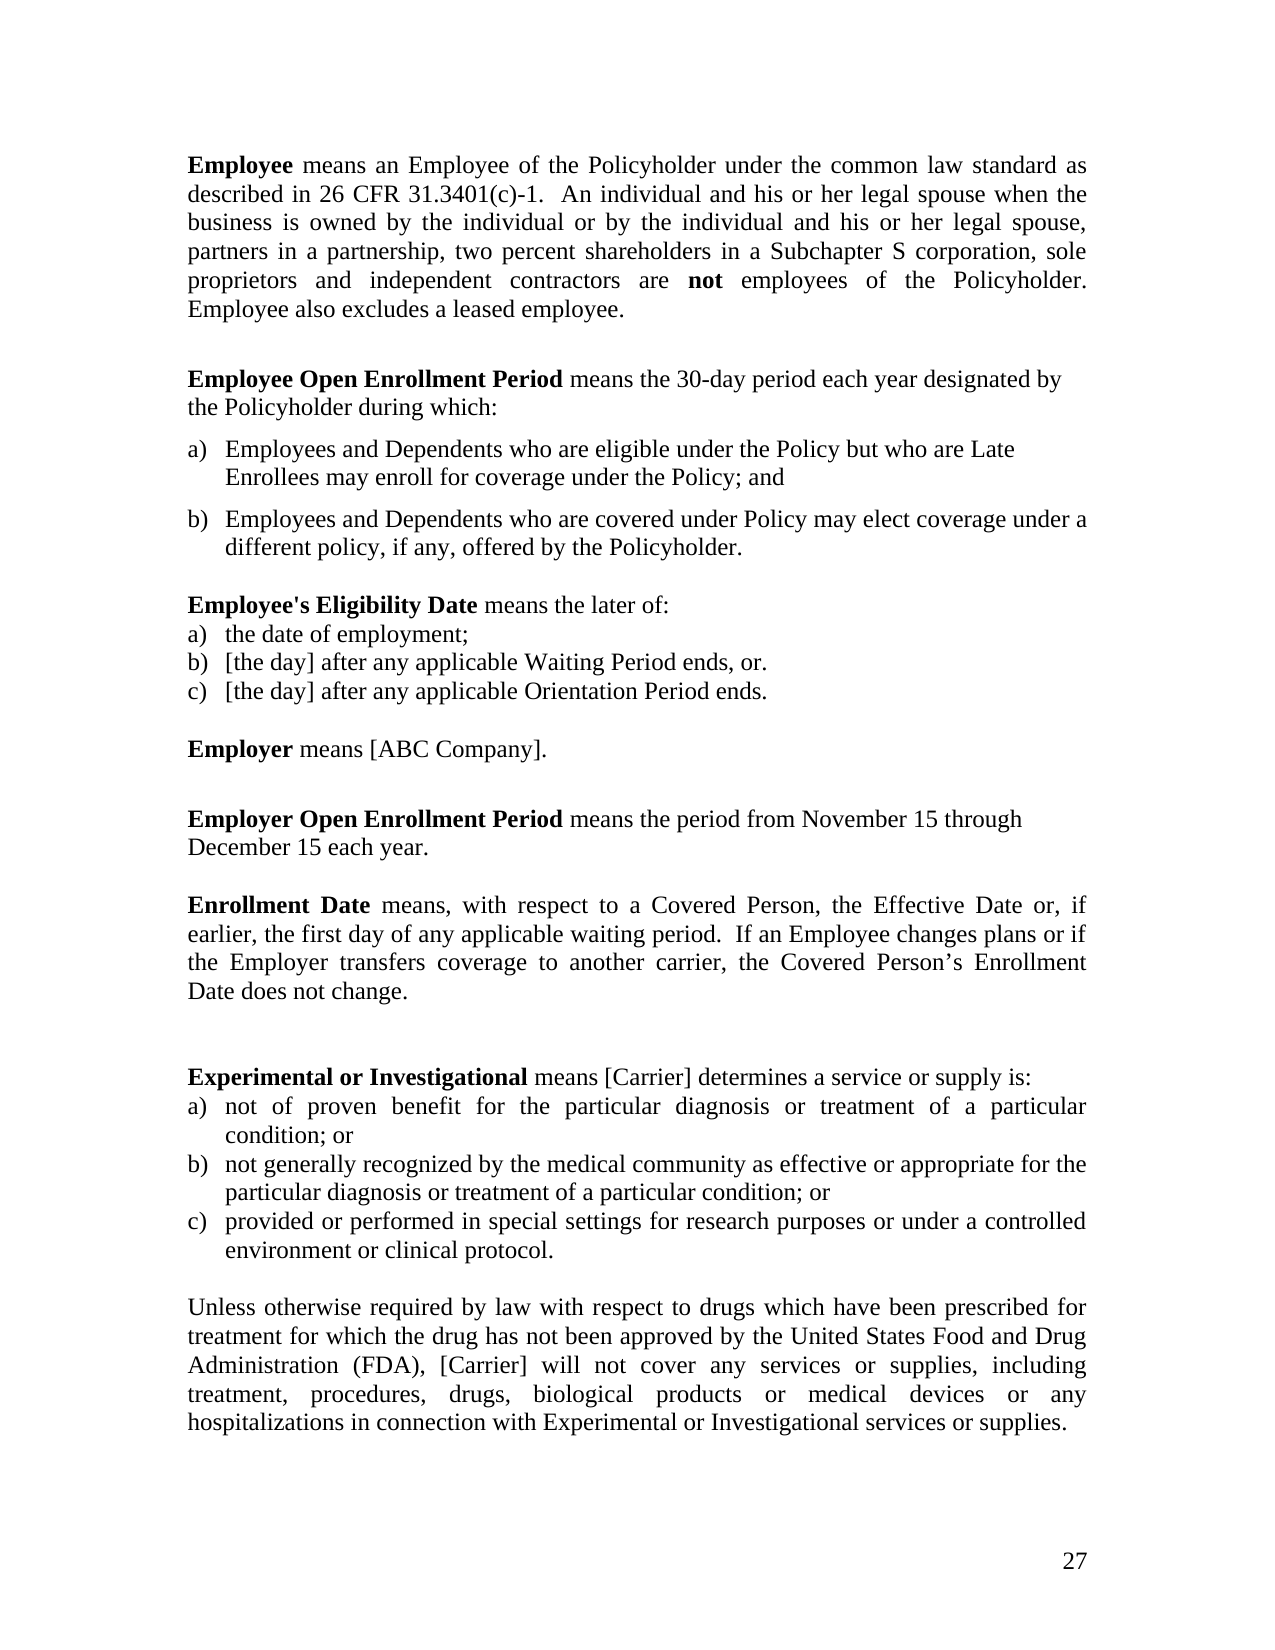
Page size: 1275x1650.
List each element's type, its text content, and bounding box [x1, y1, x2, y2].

list not generally recognized by the medical community as effective or appropriate for the particular diagnosis or treatment of a particular condition; or [187, 1149, 1087, 1206]
list [the day] after any applicable Orientation Period ends. [187, 676, 1087, 705]
text Employer means [ABC Company]. [187, 734, 1087, 762]
text Employee Open Enrollment Period means the 30-day period each year designated by the Policyholder during which: [187, 364, 1087, 421]
text Employer Open Enrollment Period means the period from November 15 through December 15 each year. [187, 804, 1087, 861]
list Employees and Dependents who are covered under Policy may elect coverage under a different policy, if any, offered by the Policyholder. [187, 504, 1087, 561]
text Employee means an Employee of the Policyholder under the common law standard as described in 26 CFR 31.3401(c)-1. An individual and his or her legal spouse when the business is owned by the individual or by the individual and his or her legal spouse, partners in a partnership, two percent shareholders in a Subchapter S corporation, sole proprietors and independent contractors are not employees of the Policyholder. Employee also excludes a leased employee. [187, 150, 1087, 322]
list not of proven benefit for the particular diagnosis or treatment of a particular condition; or [187, 1091, 1087, 1149]
text Employee's Eligibility Date means the later of: [187, 590, 1087, 619]
text Enrollment Date means, with respect to a Covered Person, the Effective Date or, if earlier, the first day of any applicable waiting period. If an Employee changes plans or if the Employer transfers coverage to another carrier, the Covered Person’s Enrollment Date does not change. [187, 890, 1087, 1005]
list [the day] after any applicable Waiting Period ends, or. [187, 647, 1087, 676]
text Unless otherwise required by law with respect to drugs which have been prescribed for treatment for which the drug has not been approved by the United States Food and Drug Administration (FDA), [Carrier] will not cover any services or supplies, including treatment, procedures, drugs, biological products or medical devices or any hospitalizations in connection with Experimental or Investigational services or supplies. [187, 1292, 1087, 1436]
list Employees and Dependents who are eligible under the Policy but who are Late Enrollees may enroll for coverage under the Policy; and [187, 434, 1087, 491]
list the date of employment; [187, 619, 1087, 647]
list provided or performed in special settings for research purposes or under a controlled environment or clinical protocol. [187, 1206, 1087, 1264]
text Experimental or Investigational means [Carrier] determines a service or supply is: [187, 1062, 1087, 1091]
